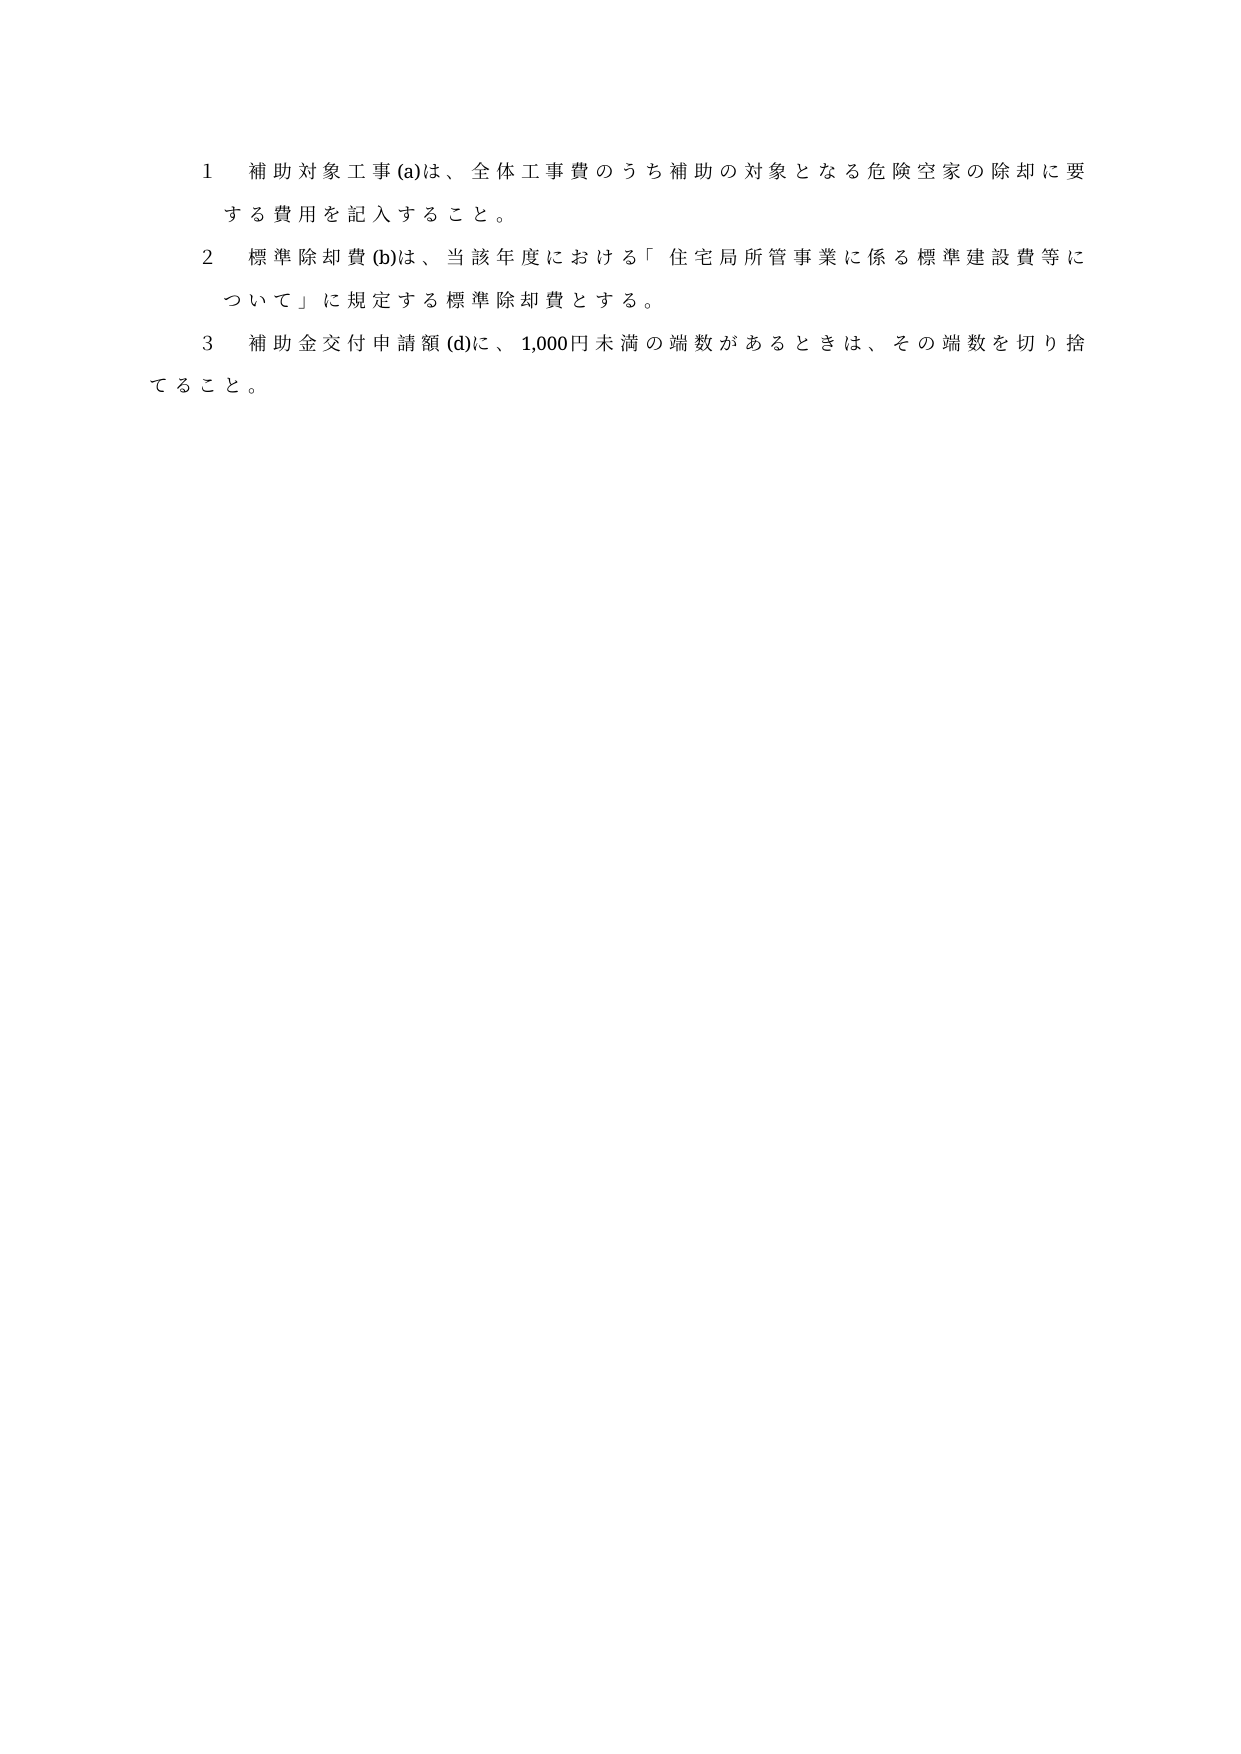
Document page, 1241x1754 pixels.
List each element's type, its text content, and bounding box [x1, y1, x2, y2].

text １ 補助対象工事(a)は､全体工事費のうち補助の対象となる危険空家の除却に要する費用を記入すること｡ [174, 149, 1091, 235]
text ３ 補助金交付申請額(d)に､1,000円未満の端数があるときは､その端数を切り捨てること｡ [149, 320, 1091, 406]
text ２ 標準除却費(b)は､当該年度における｢住宅局所管事業に係る標準建設費等について｣に規定する標準除却費とする｡ [174, 235, 1091, 320]
